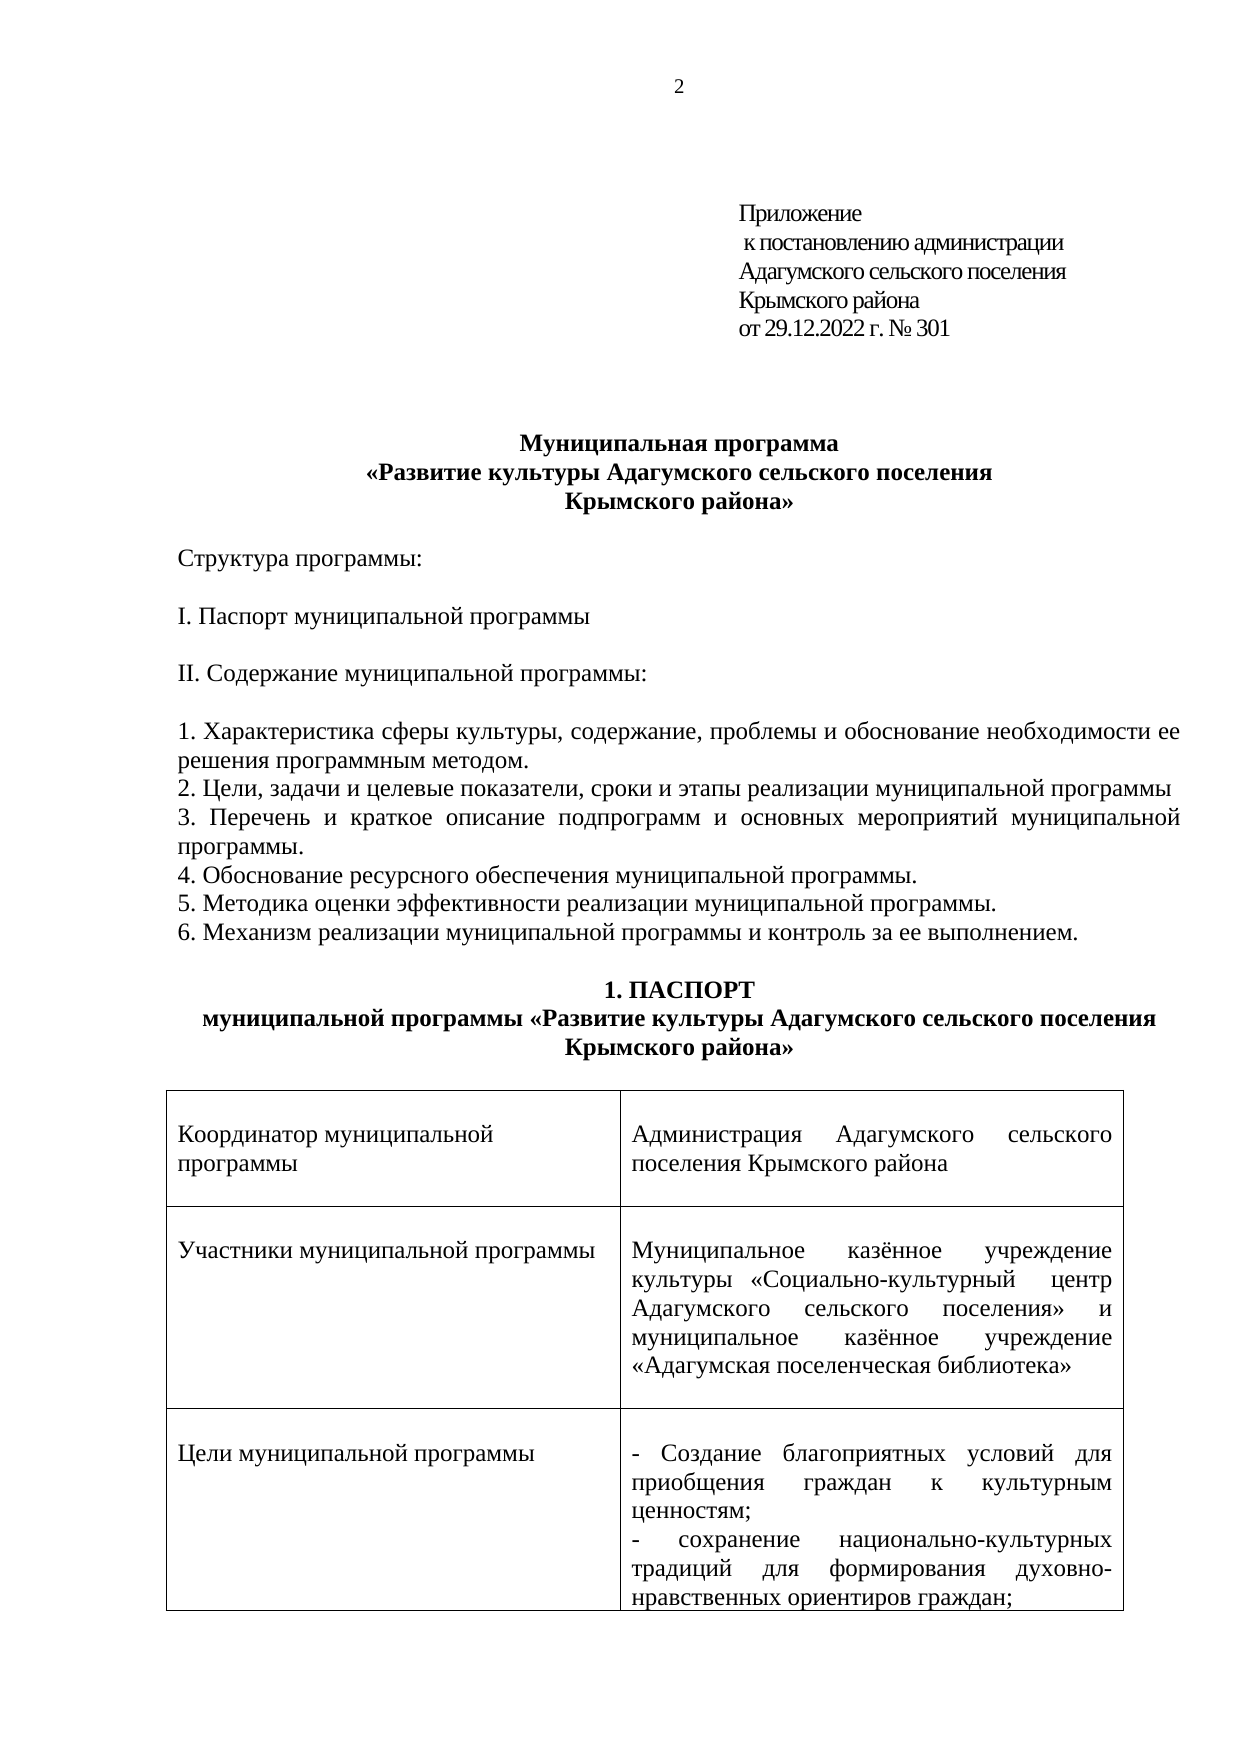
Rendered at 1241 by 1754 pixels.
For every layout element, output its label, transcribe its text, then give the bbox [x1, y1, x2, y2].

text 4. Обоснование ресурсного обеспечения муниципальной программы. [177, 860, 1181, 888]
text к постановлению администрации [738, 227, 1181, 256]
text Приложение [738, 198, 1181, 227]
text 5. Методика оценки эффективности реализации муниципальной программы. [177, 888, 1181, 917]
text «Развитие культуры Адагумского сельского поселения [177, 457, 1181, 486]
text Паспорт муниципальной программы [177, 601, 1181, 630]
text муниципальной программы «Развитие культуры Адагумского сельского поселения Крымского района» [177, 1003, 1181, 1061]
text Крымского района [738, 285, 1181, 313]
text 2. Цели, задачи и целевые показатели, сроки и этапы реализации муниципальной программы [177, 773, 1181, 802]
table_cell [621, 1409, 1123, 1610]
text 1. Характеристика сферы культуры, содержание, проблемы и обоснование необходимости ее решения программным методом. [177, 716, 1181, 773]
text 1. ПАСПОРТ [177, 975, 1181, 1003]
table_header Координатор муниципальной программы [167, 1091, 620, 1206]
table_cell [167, 1409, 620, 1610]
table_header Администрация Адагумского сельского поселения Крымского района [621, 1091, 1123, 1206]
text Адагумского сельского поселения [738, 256, 1181, 285]
table_cell Муниципальное казённое учреждение культуры «Социально-культурный центр Адагумского сельского поселения» и муниципальное казённое учреждение «Адагумская поселенческая библиотека» [621, 1207, 1123, 1408]
text II. Содержание муниципальной программы: [177, 658, 1181, 687]
text Структура программы: [177, 543, 1181, 572]
text 6. Механизм реализации муниципальной программы и контроль за ее выполнением. [177, 917, 1181, 946]
table_cell Участники муниципальной программы [167, 1207, 620, 1408]
text Крымского района» [177, 486, 1181, 515]
text 3. Перечень и краткое описание подпрограмм и основных мероприятий муниципальной программы. [177, 802, 1181, 860]
text Муниципальная программа [177, 428, 1181, 457]
text от 29.12.2022 г. № 301 [738, 313, 1181, 342]
